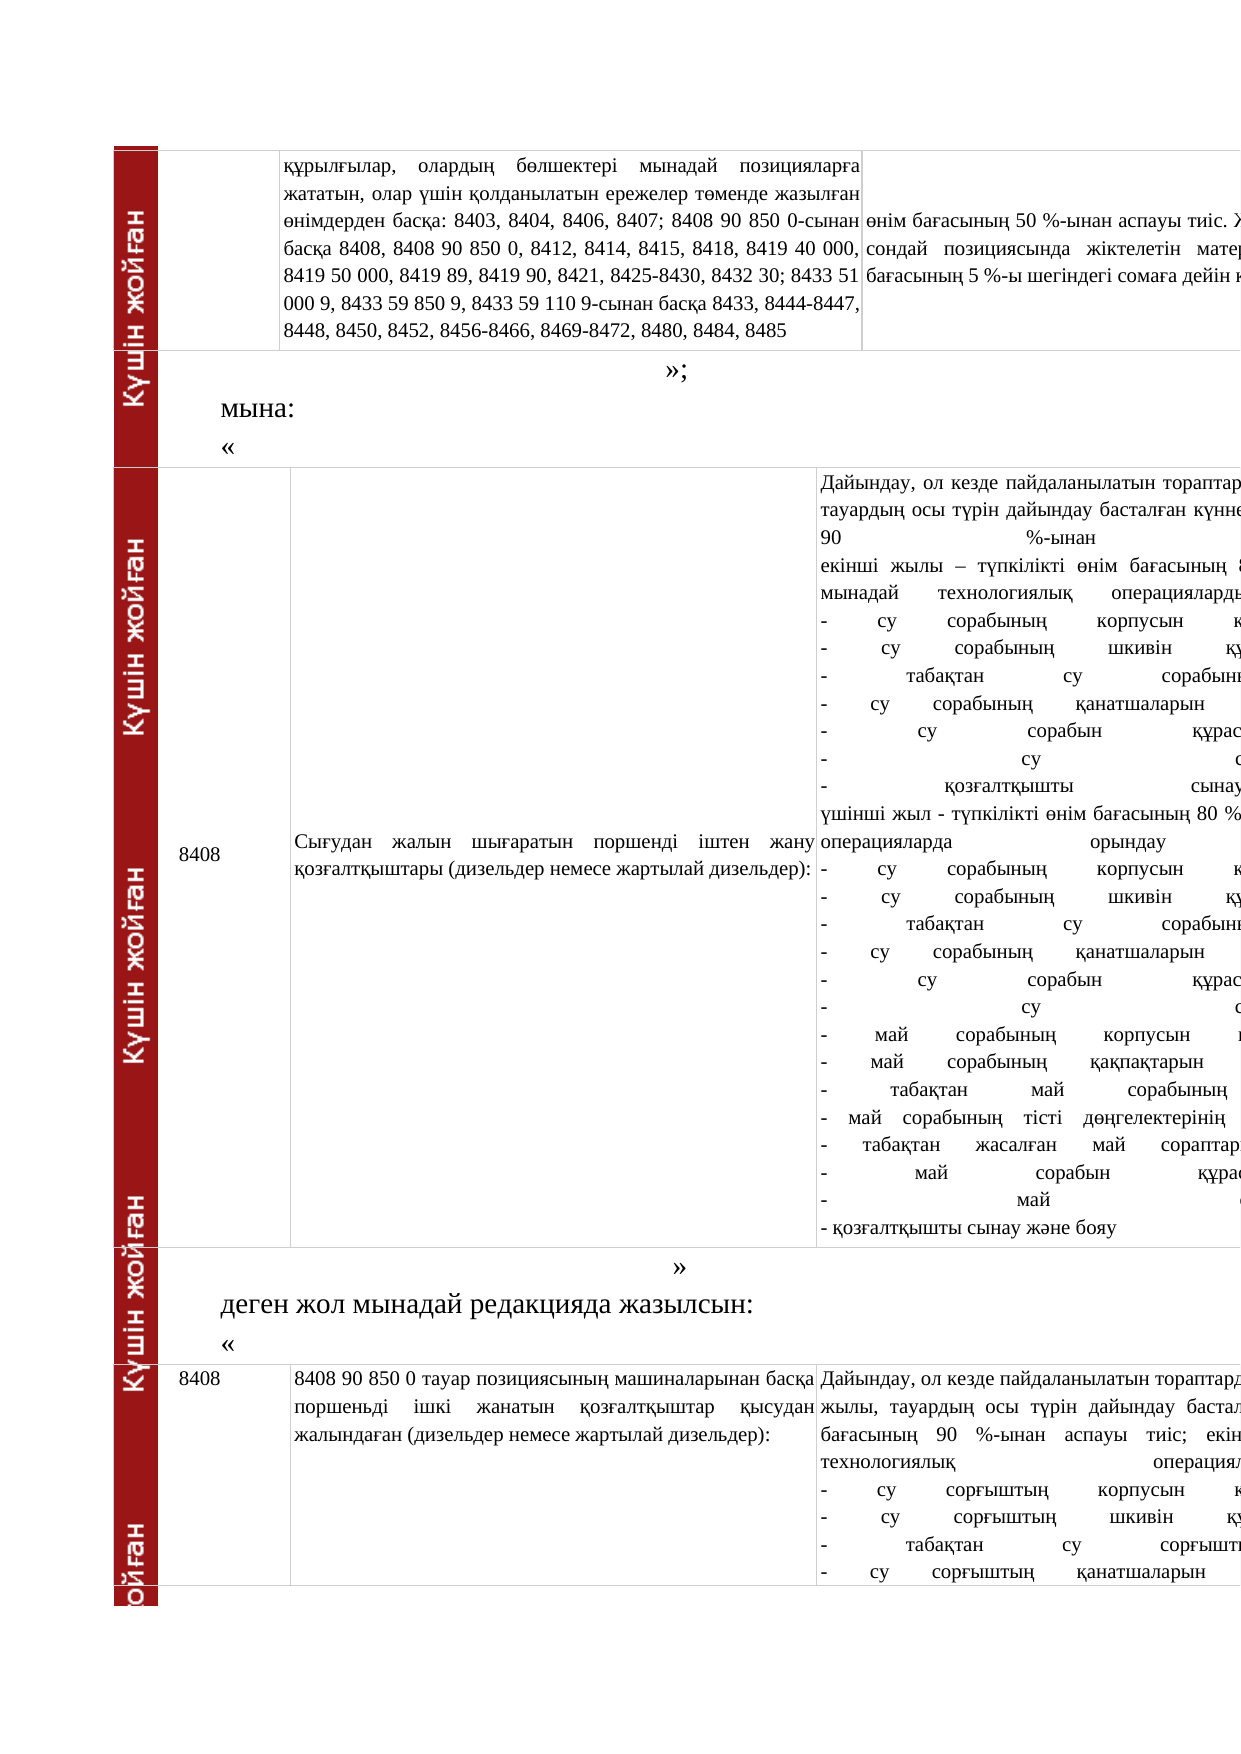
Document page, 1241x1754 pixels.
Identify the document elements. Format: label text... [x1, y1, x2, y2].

table_header Сығудан жалын шығаратын поршендi iштен жану қозғалтқыштары (дизельдер немесе жартылай дизельдер): [291, 468, 816, 1247]
picture [114, 1358, 158, 1364]
picture [114, 423, 158, 428]
table_header 84-топ [114, 151, 279, 350]
table_header 8408 90 850 0 тауар позициясының машиналарынан басқа поршеньді ішкі жанатын қозғалтқыштар қысудан жалындаған (дизельдер немесе жартылай дизельдер): [291, 1365, 816, 1585]
picture [114, 385, 158, 390]
text » [112, 1248, 1128, 1281]
picture [114, 462, 158, 467]
text деген жол мынадай редакцияда жазылсын: [112, 1286, 1128, 1320]
text « [112, 1325, 1128, 1358]
table_header 8408 [114, 468, 290, 1247]
text мына: [112, 390, 1128, 423]
picture [114, 1586, 158, 1606]
table_header Дайындау, ол кезде пайдаланылатын тораптар мен детальдар құны бiрiншi жылы, тауардың осы түрiн дайындау басталған күннен бастап түпкiлiктi өнiм бағасының 90 %-ынан аспауы тиiс; екiншi жылы – түпкiлiктi өнiм бағасының 85 %-ынан аспауы тиiс, сондай-ақ мынадай технологиялық операцияларды орындау шарты кезiнде: - су сорабының корпусын құюды механикалық өңдеу; - су сорабының шкивiн құюды механикалық өңдеу; - табақтан су сорабының бiлiгiн дайындау; - су сорабының қанатшаларын құюды механикалық өңдеу; - су сорабын құрастыру және сынау; - су сорабын орнату, - қозғалтқышты сынау және бояу; үшiншi жыл - түпкiлiктi өнiм бағасының 80 %, сондай-ақ мынадай технологиялық операцияларда орындау шарты кезiнде: - су сорабының корпусын құюды механикалық өңдеу; - су сорабының шкивiн құюды механикалық өңдеу; - табақтан су сорабының бiлiгiн дайындау; - су сорабының қанатшаларын құюды механикалық өңдеу; - су сорабын құрастыру және сынау; - су сорабын орнату; - май сорабының корпусын құюды механикалық өңдеу; - май сорабының қақпақтарын құюды механикалық өңдеу; - табақтан май сорабының тегершiктерiн дайындау; - май сорабының тiстi дөңгелектерiнiң соқпаларын механикалық өңдеу; - табақтан жасалған май сораптарының клапандарын дайындау; - май сорабын құрастыру және сынау; - май сорабын орнату, - қозғалтқышты сынау және бояу [817, 468, 1240, 1247]
picture [114, 1281, 158, 1286]
picture [114, 1320, 158, 1325]
text « [112, 428, 1128, 462]
table_header 8408 [114, 1365, 290, 1585]
text »; [112, 351, 1128, 385]
picture [114, 146, 158, 150]
